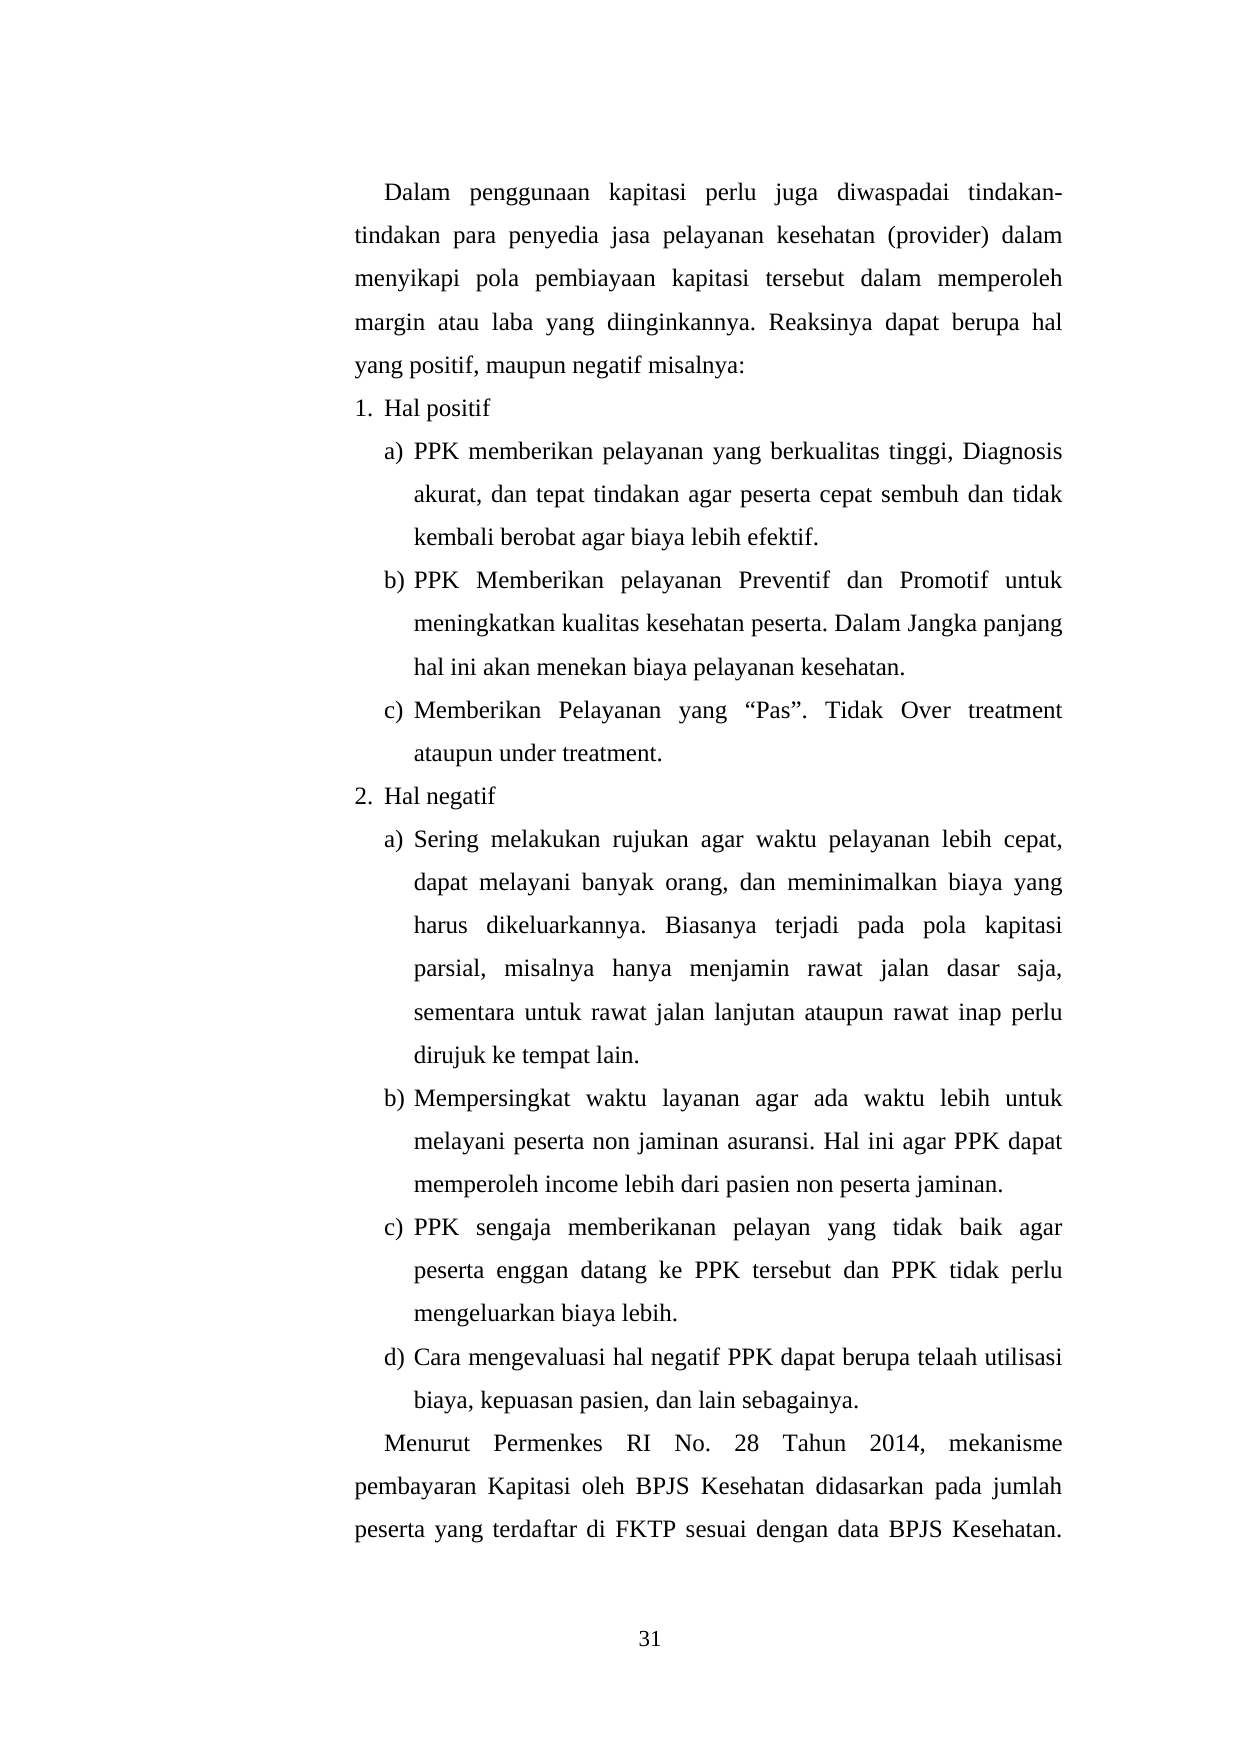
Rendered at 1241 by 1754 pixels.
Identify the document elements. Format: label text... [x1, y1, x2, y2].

list Memberikan Pelayanan yang “Pas”. Tidak Over treatment ataupun under treatment. [384, 695, 1063, 767]
list PPK Memberikan pelayanan Preventif dan Promotif untuk meningkatkan kualitas kesehatan peserta. Dalam Jangka panjang hal ini akan menekan biaya pelayanan kesehatan. [384, 565, 1063, 680]
list PPK memberikan pelayanan yang berkualitas tinggi, Diagnosis akurat, dan tepat tindakan agar peserta cepat sembuh dan tidak kembali berobat agar biaya lebih efektif. [384, 436, 1063, 551]
list Sering melakukan rujukan agar waktu pelayanan lebih cepat, dapat melayani banyak orang, dan meminimalkan biaya yang harus dikeluarkannya. Biasanya terjadi pada pola kapitasi parsial, misalnya hanya menjamin rawat jalan dasar saja, sementara untuk rawat jalan lanjutan ataupun rawat inap perlu dirujuk ke tempat lain. [384, 824, 1063, 1068]
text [354, 1428, 1063, 1543]
list PPK sengaja memberikanan pelayan yang tidak baik agar peserta enggan datang ke PPK tersebut dan PPK tidak perlu mengeluarkan biaya lebih. [384, 1212, 1063, 1327]
list Hal positif [354, 393, 1063, 422]
text Dalam penggunaan kapitasi perlu juga diwaspadai tindakan-tindakan para penyedia jasa pelayanan kesehatan (provider) dalam menyikapi pola pembiayaan kapitasi tersebut dalam memperoleh margin atau laba yang diinginkannya. Reaksinya dapat berupa hal yang positif, maupun negatif misalnya: [354, 177, 1063, 378]
list Mempersingkat waktu layanan agar ada waktu lebih untuk melayani peserta non jaminan asuransi. Hal ini agar PPK dapat memperoleh income lebih dari pasien non peserta jaminan. [384, 1083, 1063, 1198]
list Hal negatif [354, 781, 1063, 810]
list Cara mengevaluasi hal negatif PPK dapat berupa telaah utilisasi biaya, kepuasan pasien, dan lain sebagainya. [384, 1342, 1063, 1413]
